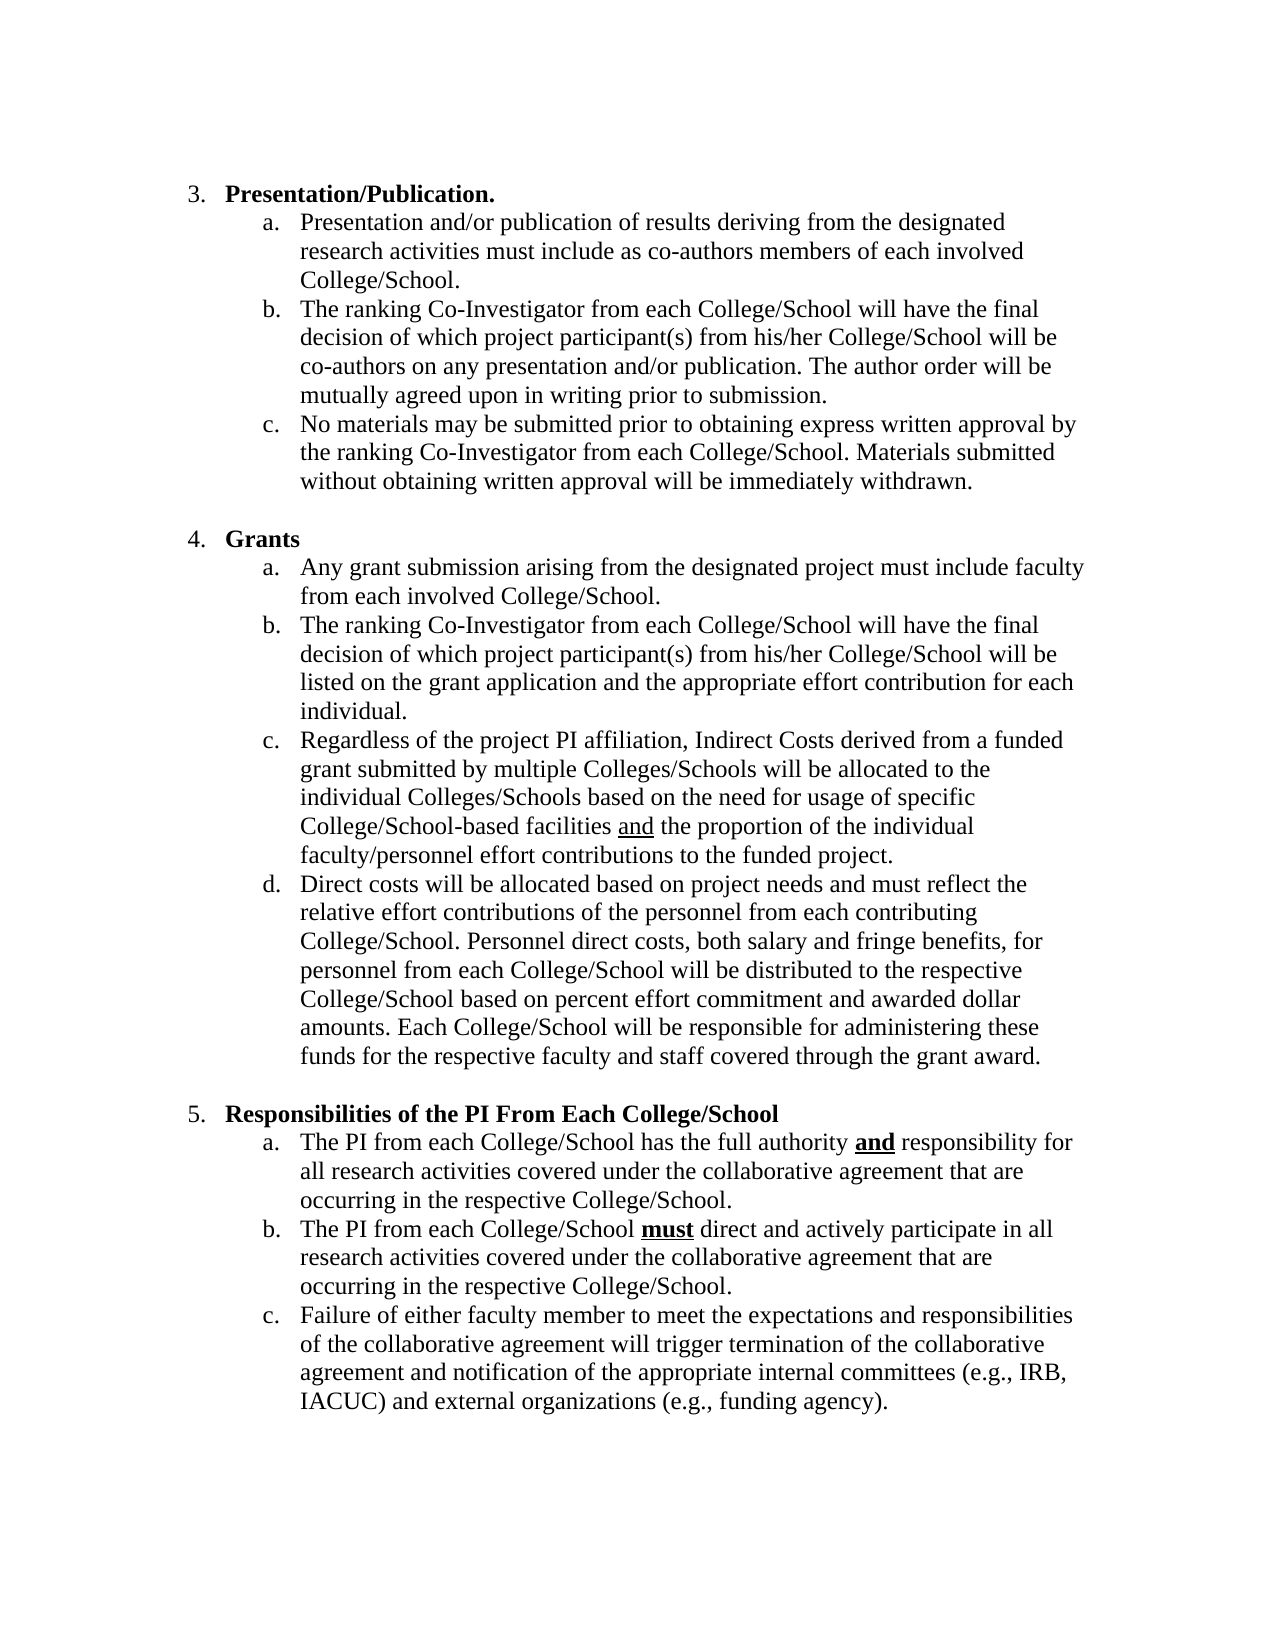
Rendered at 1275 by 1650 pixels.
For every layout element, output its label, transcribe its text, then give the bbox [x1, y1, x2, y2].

list The PI from each College/School has the full authority and responsibility for all research activities covered under the collaborative agreement that are occurring in the respective College/School. [262, 1127, 1087, 1214]
list No materials may be submitted prior to obtaining express written approval by the ranking Co-Investigator from each College/School. Materials submitted without obtaining written approval will be immediately withdrawn. [262, 409, 1087, 495]
list Regardless of the project PI affiliation, Indirect Costs derived from a funded grant submitted by multiple Colleges/Schools will be allocated to the individual Colleges/Schools based on the need for usage of specific College/School-based facilities and the proportion of the individual faculty/personnel effort contributions to the funded project. [262, 725, 1087, 869]
list The PI from each College/School must direct and actively participate in all research activities covered under the collaborative agreement that are occurring in the respective College/School. [262, 1214, 1087, 1300]
list Responsibilities of the PI From Each College/School [187, 1099, 1087, 1127]
list The ranking Co-Investigator from each College/School will have the final decision of which project participant(s) from his/her College/School will be listed on the grant application and the appropriate effort contribution for each individual. [262, 610, 1087, 725]
list Direct costs will be allocated based on project needs and must reflect the relative effort contributions of the personnel from each contributing College/School. Personnel direct costs, both salary and fringe benefits, for personnel from each College/School will be distributed to the respective College/School based on percent effort commitment and awarded dollar amounts. Each College/School will be responsible for administering these funds for the respective faculty and staff covered through the grant award. [262, 869, 1087, 1070]
list The ranking Co-Investigator from each College/School will have the final decision of which project participant(s) from his/her College/School will be co-authors on any presentation and/or publication. The author order will be mutually agreed upon in writing prior to submission. [262, 294, 1087, 409]
list Failure of either faculty member to meet the expectations and responsibilities of the collaborative agreement will trigger termination of the collaborative agreement and notification of the appropriate internal committees (e.g., IRB, IACUC) and external organizations (e.g., funding agency). [262, 1300, 1087, 1415]
list Grants [187, 524, 1087, 552]
list Any grant submission arising from the designated project must include faculty from each involved College/School. [262, 552, 1087, 610]
list Presentation/Publication. [187, 179, 1087, 207]
list Presentation and/or publication of results deriving from the designated research activities must include as co-authors members of each involved College/School. [262, 207, 1087, 294]
